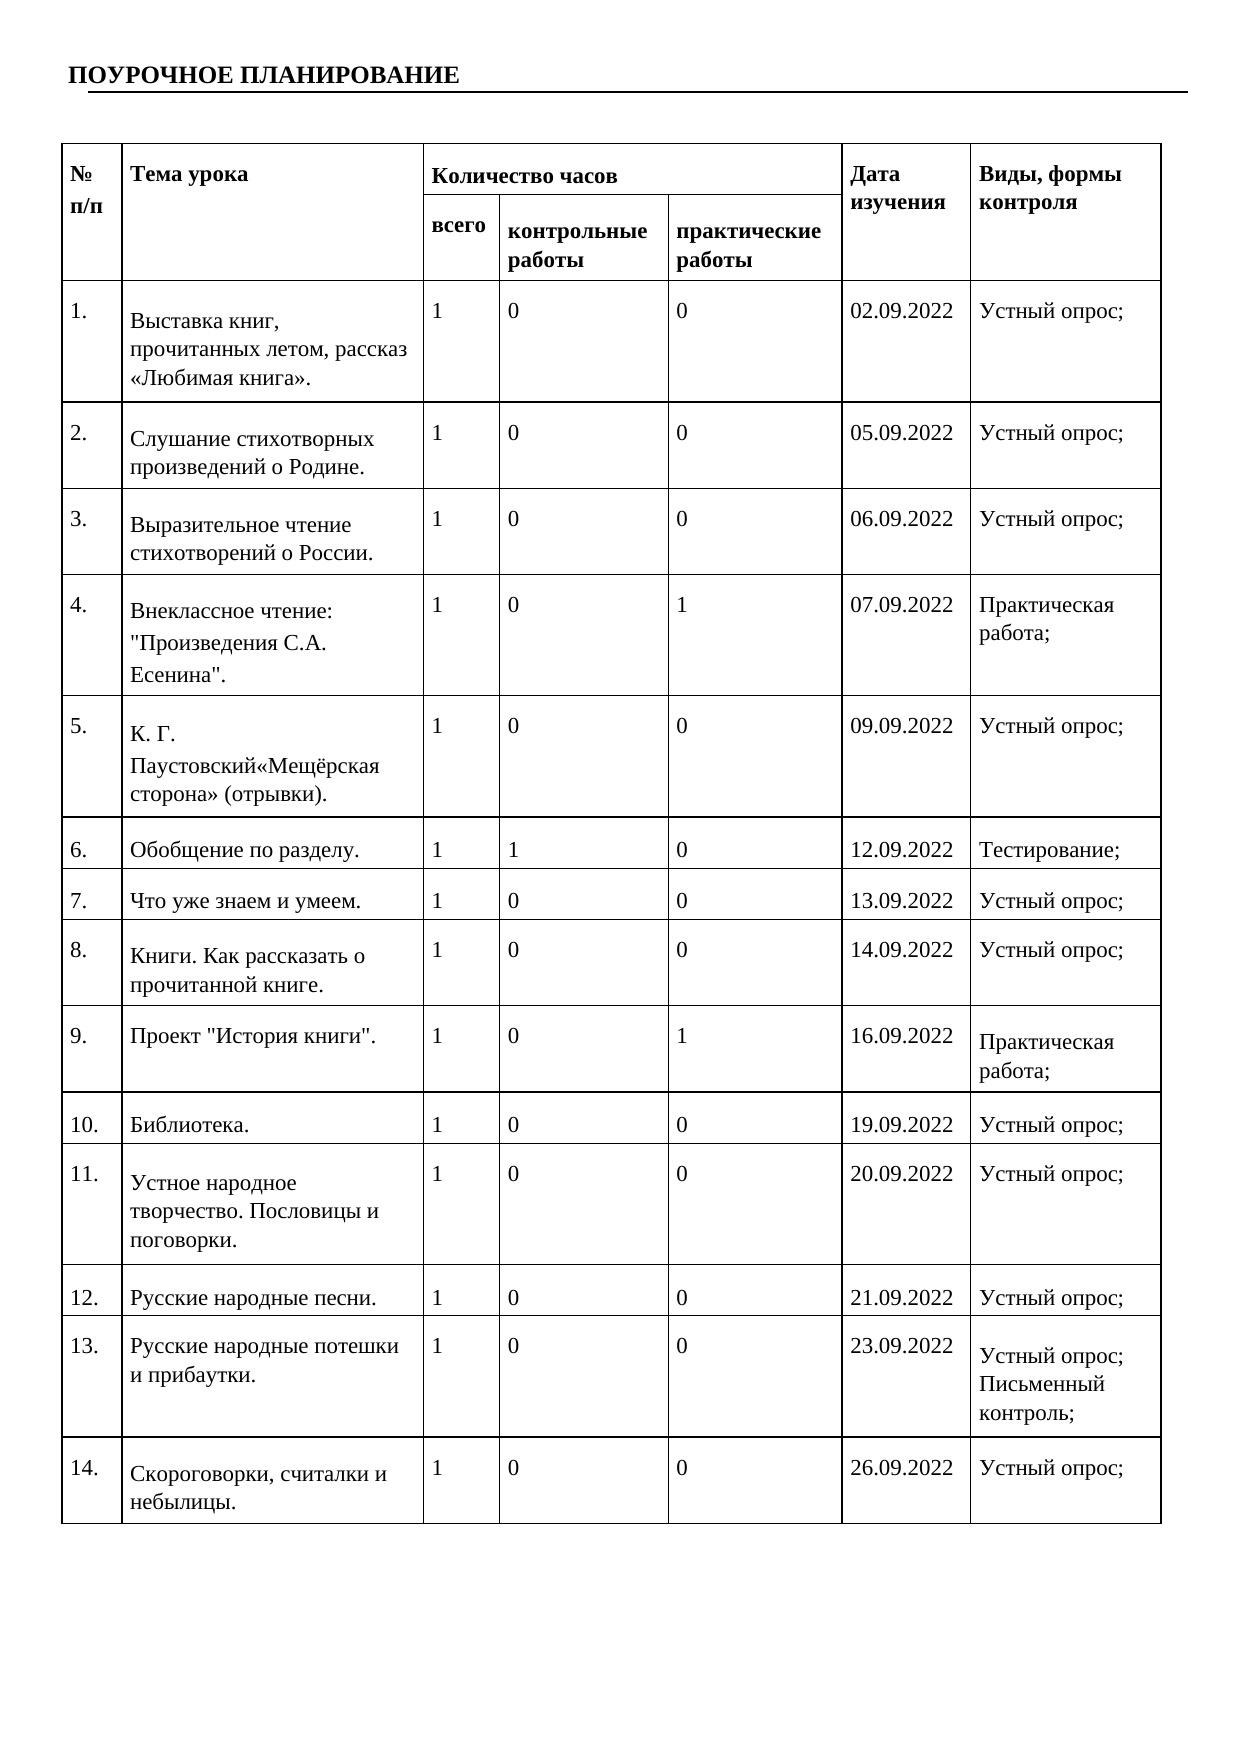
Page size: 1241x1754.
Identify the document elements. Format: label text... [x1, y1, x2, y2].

table_cell 0 [500, 1438, 668, 1523]
table_cell 07.09.2022 [843, 575, 970, 695]
table_cell 0 [669, 818, 841, 868]
table_cell 1 [424, 1438, 499, 1523]
table_cell 0 [669, 696, 841, 816]
table_cell 0 [500, 281, 668, 401]
table_cell 6. [63, 818, 121, 868]
table_cell всего [424, 195, 499, 280]
table_cell 02.09.2022 [843, 281, 970, 401]
table_cell практические работы [669, 195, 841, 280]
table_cell Русские народные песни. [123, 1265, 423, 1315]
table_header Количество часов [424, 144, 841, 194]
table_cell контрольные работы [500, 195, 668, 280]
table_cell Практическая работа; [971, 575, 1160, 695]
table_cell 1 [500, 818, 668, 868]
table_cell 0 [500, 489, 668, 574]
table_cell Устный опрос; [971, 1093, 1160, 1143]
table_cell 13. [63, 1316, 121, 1436]
table_cell 0 [500, 1093, 668, 1143]
table_cell 1 [424, 696, 499, 816]
table_cell Книги. Как рассказать о прочитанной книге. [123, 920, 423, 1005]
table_cell 12. [63, 1265, 121, 1315]
table_cell 5. [63, 696, 121, 816]
table_header Тема урока [123, 144, 423, 280]
table_cell 0 [669, 1316, 841, 1436]
subtitle ПОУРОЧНОЕ ПЛАНИРОВАНИЕ [68, 60, 1159, 89]
table_cell 0 [500, 575, 668, 695]
table_header Виды, формы контроля [971, 144, 1160, 280]
table_cell 4. [63, 575, 121, 695]
table_cell 19.09.2022 [843, 1093, 970, 1143]
table_header № п/п [63, 144, 121, 280]
table_cell 2. [63, 403, 121, 488]
table_cell 1 [424, 818, 499, 868]
table_cell 0 [669, 920, 841, 1005]
table_cell 16.09.2022 [843, 1006, 970, 1091]
table_cell 1. [63, 281, 121, 401]
table_cell 09.09.2022 [843, 696, 970, 816]
table_cell 1 [424, 869, 499, 919]
table_cell Устный опрос; [971, 1144, 1160, 1264]
table_cell 13.09.2022 [843, 869, 970, 919]
table_cell 1 [424, 1006, 499, 1091]
table_cell 1 [424, 403, 499, 488]
table_cell 14.09.2022 [843, 920, 970, 1005]
table_cell 0 [500, 403, 668, 488]
table_cell Русские народные потешки и прибаутки. [123, 1316, 423, 1436]
table_cell Устный опрос; [971, 403, 1160, 488]
table_cell 0 [500, 1265, 668, 1315]
table_cell 0 [500, 696, 668, 816]
table_cell 1 [424, 281, 499, 401]
table_cell 0 [500, 920, 668, 1005]
table_cell Практическая работа; [971, 1006, 1160, 1091]
table_cell 14. [63, 1438, 121, 1523]
table_cell Устный опрос; [971, 869, 1160, 919]
table_cell 11. [63, 1144, 121, 1264]
table_cell Слушание стихотворных произведений о Родине. [123, 403, 423, 488]
table_cell Устный опрос; [971, 696, 1160, 816]
table_cell 1 [424, 489, 499, 574]
table_cell Библиотека. [123, 1093, 423, 1143]
table_cell 9. [63, 1006, 121, 1091]
table_cell 0 [669, 1438, 841, 1523]
table_cell Устный опрос; [971, 1265, 1160, 1315]
table_cell 1 [669, 1006, 841, 1091]
table_cell Устный опрос; [971, 281, 1160, 401]
table_cell 0 [669, 403, 841, 488]
table_cell 1 [424, 1316, 499, 1436]
table_cell 0 [669, 869, 841, 919]
table_cell 20.09.2022 [843, 1144, 970, 1264]
table_cell 1 [424, 1144, 499, 1264]
table_cell 8. [63, 920, 121, 1005]
table_cell Устный опрос; [971, 920, 1160, 1005]
table_cell Внеклассное чтение: "Произведения С.А. Есенина". [123, 575, 423, 695]
table_cell Выразительное чтение стихотворений о России. [123, 489, 423, 574]
table_cell 21.09.2022 [843, 1265, 970, 1315]
table_cell К. Г. Паустовский«Мещёрская сторона» (отрывки). [123, 696, 423, 816]
table_cell 7. [63, 869, 121, 919]
table_cell 0 [669, 1265, 841, 1315]
table_cell 1 [669, 575, 841, 695]
table_cell Устное народное творчество. Пословицы и поговорки. [123, 1144, 423, 1264]
table_cell 0 [669, 489, 841, 574]
table_cell 1 [424, 1265, 499, 1315]
table_cell Устный опрос; [971, 489, 1160, 574]
table_cell Проект "История книги". [123, 1006, 423, 1091]
table_cell 26.09.2022 [843, 1438, 970, 1523]
table_cell 23.09.2022 [843, 1316, 970, 1436]
table_cell 0 [500, 1144, 668, 1264]
table_cell Устный опрос; Письменный контроль; [971, 1316, 1160, 1436]
table_cell 1 [424, 575, 499, 695]
table_cell 06.09.2022 [843, 489, 970, 574]
table_cell 3. [63, 489, 121, 574]
table_cell 0 [669, 1144, 841, 1264]
table_cell Скороговорки, считалки и небылицы. [123, 1438, 423, 1523]
table_cell 0 [500, 1316, 668, 1436]
table_cell Выставка книг, прочитанных летом, рассказ «Любимая книга». [123, 281, 423, 401]
table_cell 10. [63, 1093, 121, 1143]
table_header Дата изучения [843, 144, 970, 280]
table_cell 0 [500, 869, 668, 919]
table_cell Тестирование; [971, 818, 1160, 868]
table_cell Что уже знаем и умеем. [123, 869, 423, 919]
table_cell Обобщение по разделу. [123, 818, 423, 868]
table_cell 12.09.2022 [843, 818, 970, 868]
table_cell Устный опрос; [971, 1438, 1160, 1523]
table_cell 0 [669, 281, 841, 401]
table_cell 05.09.2022 [843, 403, 970, 488]
table_cell 1 [424, 1093, 499, 1143]
table_cell 0 [500, 1006, 668, 1091]
table_cell 0 [669, 1093, 841, 1143]
table_cell 1 [424, 920, 499, 1005]
